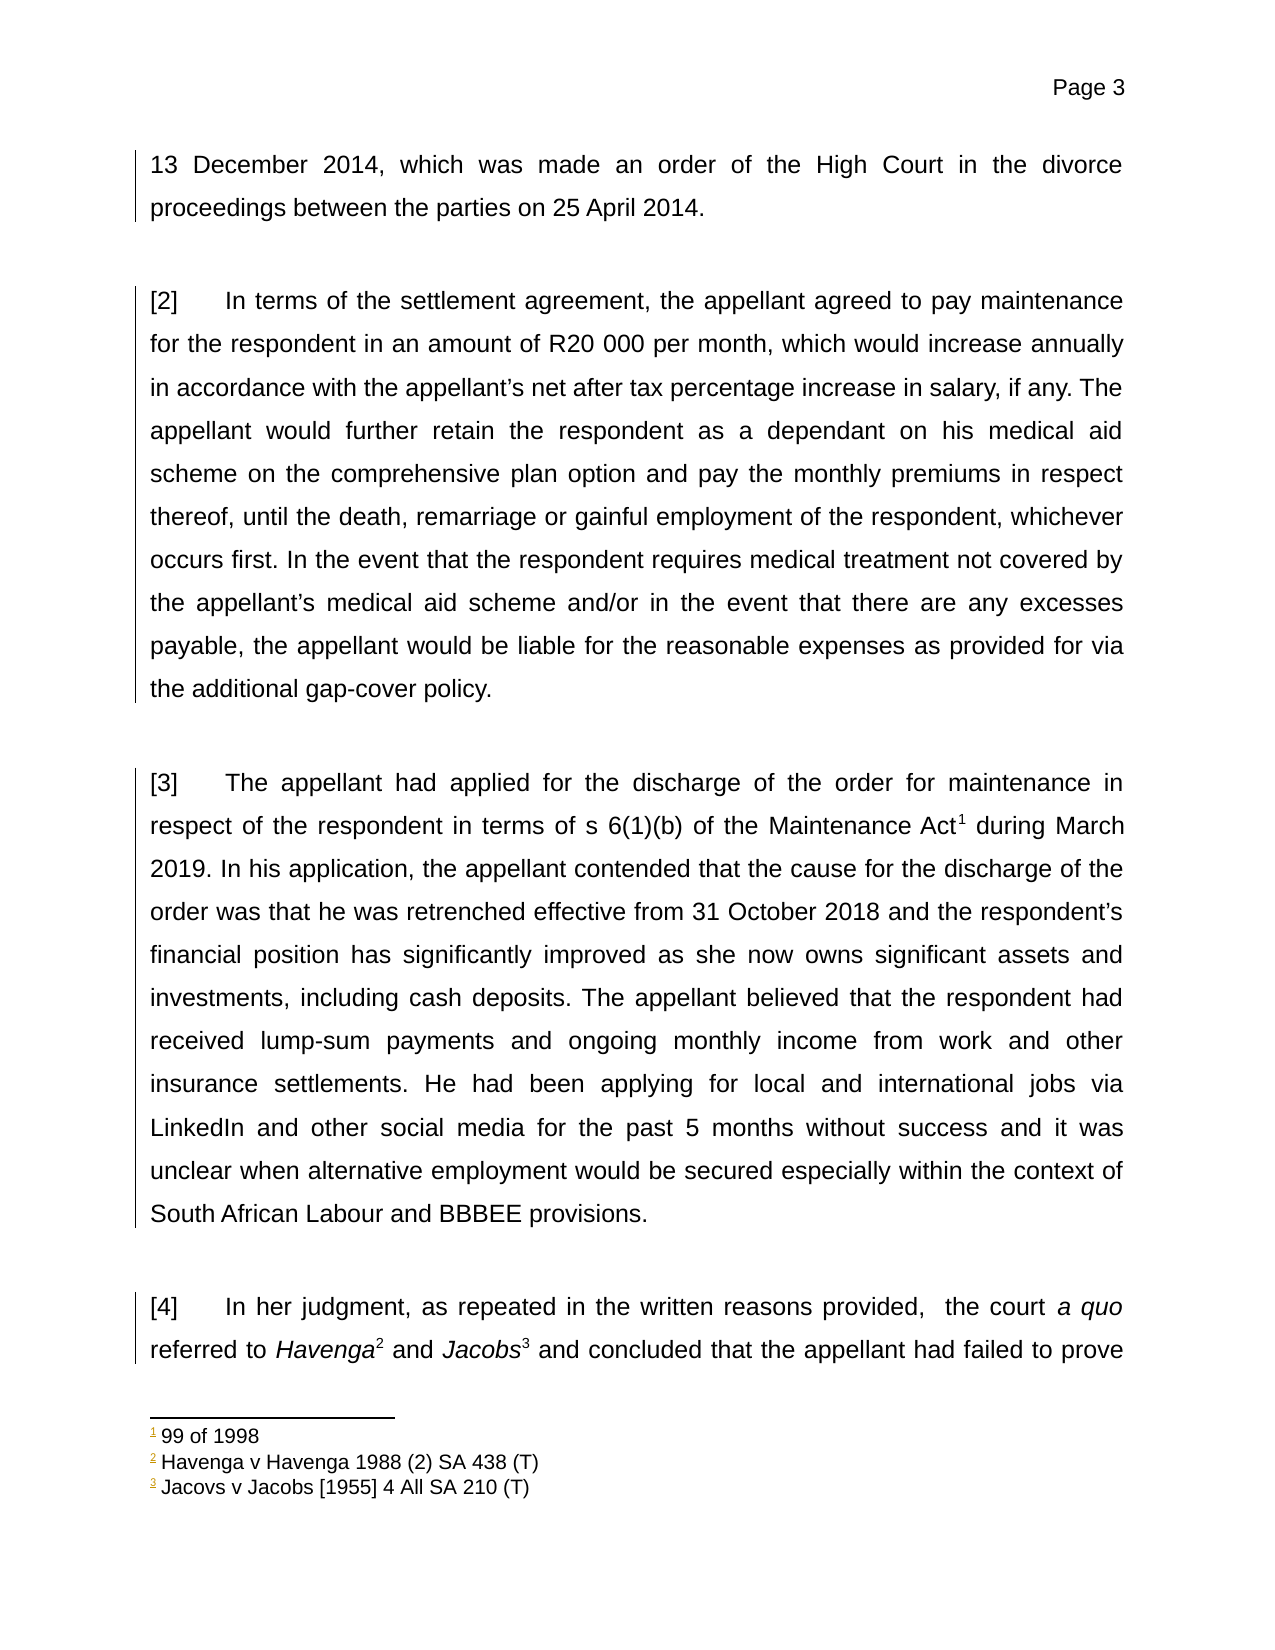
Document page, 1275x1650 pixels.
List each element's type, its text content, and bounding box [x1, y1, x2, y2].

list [150, 150, 1125, 222]
list [2] In terms of the settlement agreement, the appellant agreed to pay maintenance for the respondent in an amount of R20 000 per month, which would increase annually in accordance with the appellant’s net after tax percentage increase in salary, if any. The appellant would further retain the respondent as a dependant on his medical aid scheme on the comprehensive plan option and pay the monthly premiums in respect thereof, until the death, remarriage or gainful employment of the respondent, whichever occurs first. In the event that the respondent requires medical treatment not covered by the appellant’s medical aid scheme and/or in the event that there are any excesses payable, the appellant would be liable for the reasonable expenses as provided for via the additional gap-cover policy. [150, 286, 1125, 703]
list [3] The appellant had applied for the discharge of the order for maintenance in respect of the respondent in terms of s 6(1)(b) of the Maintenance Act during March 2019. In his application, the appellant contended that the cause for the discharge of the order was that he was retrenched effective from 31 October 2018 and the respondent’s financial position has significantly improved as she now owns significant assets and investments, including cash deposits. The appellant believed that the respondent had received lump-sum payments and ongoing monthly income from work and other insurance settlements. He had been applying for local and international jobs via LinkedIn and other social media for the past 5 months without success and it was unclear when alternative employment would be secured especially within the context of South African Labour and BBBEE provisions. [150, 767, 1125, 1227]
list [150, 1292, 1125, 1364]
